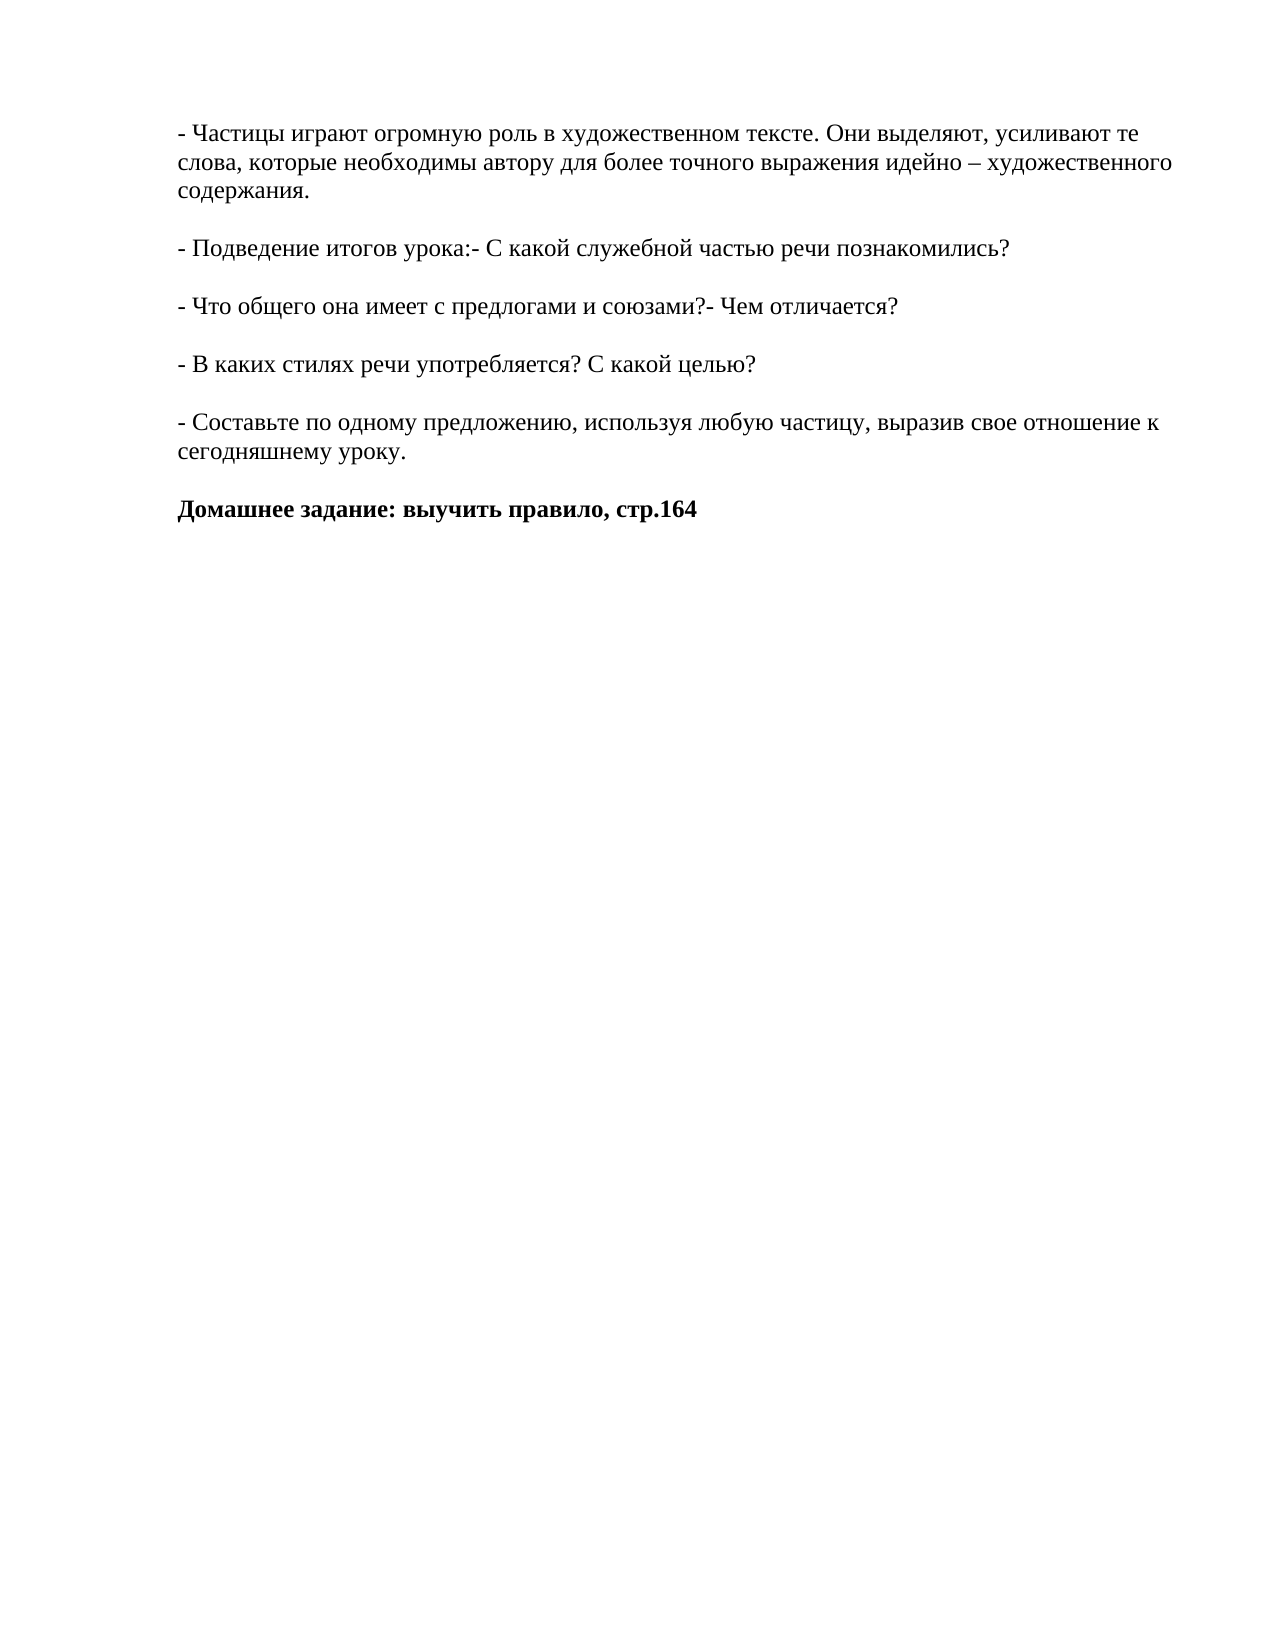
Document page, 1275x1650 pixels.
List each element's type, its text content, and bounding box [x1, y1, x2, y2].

text - Частицы играют огромную роль в художественном тексте. Они выделяют, усиливают те слова, которые необходимы автору для более точного выражения идейно – художественного содержания. [177, 118, 1186, 204]
text - Что общего она имеет с предлогами и союзами?- Чем отличается? [177, 291, 1186, 320]
text - Составьте по одному предложению, используя любую частицу, выразив свое отношение к сегодняшнему уроку. [177, 407, 1186, 465]
text - Подведение итогов урока:- С какой служебной частью речи познакомились? [177, 233, 1186, 262]
text Домашнее задание: выучить правило, стр.164 [177, 494, 1186, 523]
text - В каких стилях речи употребляется? С какой целью? [177, 349, 1186, 378]
